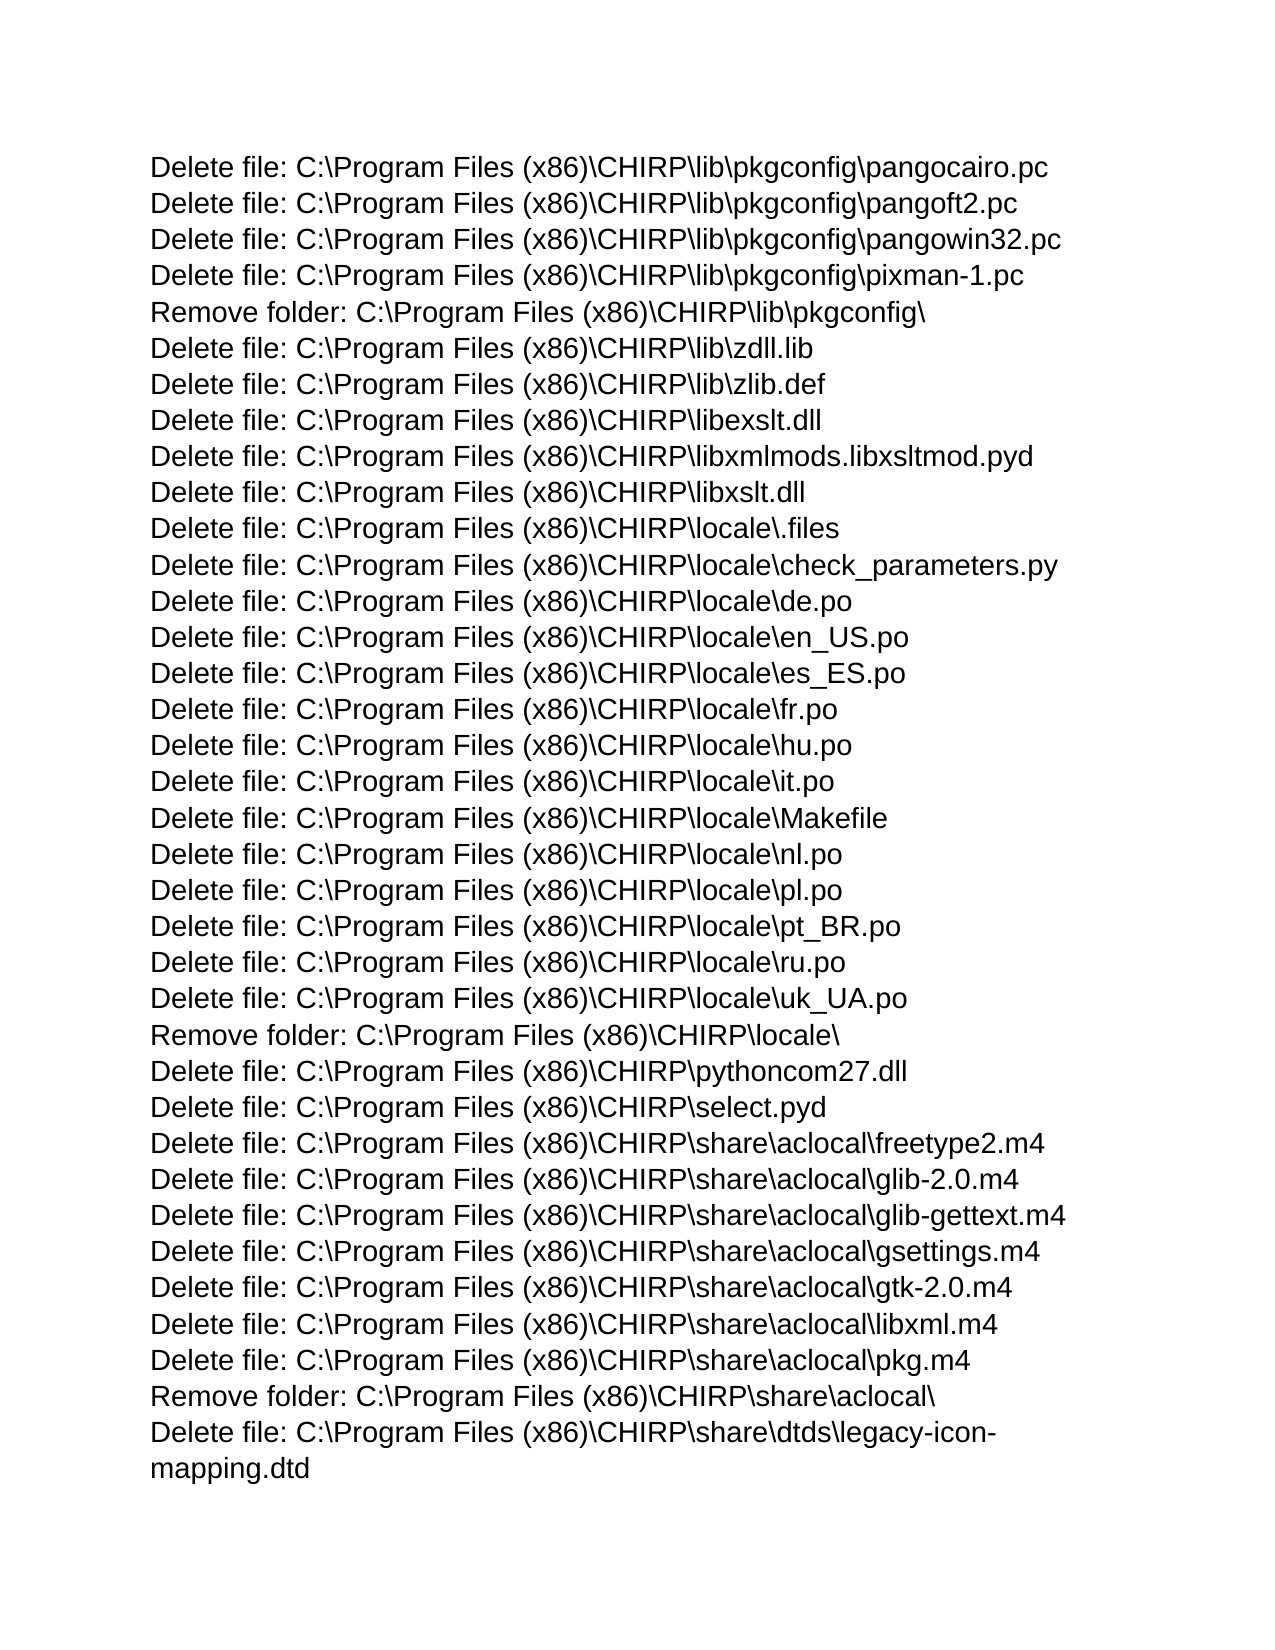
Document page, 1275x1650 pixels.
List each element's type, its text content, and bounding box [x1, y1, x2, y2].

text Delete file: C:\Program Files (x86)\CHIRP\lib\pkgconfig\pangocairo.pc [150, 150, 1125, 183]
text Delete file: C:\Program Files (x86)\CHIRP\select.pyd [150, 1090, 1125, 1123]
text Delete file: C:\Program Files (x86)\CHIRP\share\aclocal\gsettings.m4 [150, 1234, 1125, 1268]
text Delete file: C:\Program Files (x86)\CHIRP\share\aclocal\glib-gettext.m4 [150, 1198, 1125, 1232]
text Delete file: C:\Program Files (x86)\CHIRP\libxmlmods.libxsltmod.pyd [150, 439, 1125, 473]
text Remove folder: C:\Program Files (x86)\CHIRP\locale\ [150, 1017, 1125, 1051]
text Delete file: C:\Program Files (x86)\CHIRP\share\aclocal\gtk-2.0.m4 [150, 1271, 1125, 1304]
text Delete file: C:\Program Files (x86)\CHIRP\pythoncom27.dll [150, 1054, 1125, 1087]
text Remove folder: C:\Program Files (x86)\CHIRP\share\aclocal\ [150, 1379, 1125, 1412]
text Delete file: C:\Program Files (x86)\CHIRP\locale\de.po [150, 584, 1125, 617]
text Delete file: C:\Program Files (x86)\CHIRP\share\aclocal\glib-2.0.m4 [150, 1162, 1125, 1196]
text Delete file: C:\Program Files (x86)\CHIRP\locale\Makefile [150, 801, 1125, 834]
text Delete file: C:\Program Files (x86)\CHIRP\lib\pkgconfig\pangoft2.pc [150, 186, 1125, 220]
text Delete file: C:\Program Files (x86)\CHIRP\libexslt.dll [150, 403, 1125, 437]
text Delete file: C:\Program Files (x86)\CHIRP\libxslt.dll [150, 475, 1125, 509]
text Delete file: C:\Program Files (x86)\CHIRP\locale\nl.po [150, 837, 1125, 870]
text Delete file: C:\Program Files (x86)\CHIRP\locale\.files [150, 511, 1125, 545]
text Delete file: C:\Program Files (x86)\CHIRP\locale\es_ES.po [150, 656, 1125, 689]
text Delete file: C:\Program Files (x86)\CHIRP\locale\fr.po [150, 692, 1125, 726]
text Delete file: C:\Program Files (x86)\CHIRP\locale\check_parameters.py [150, 548, 1125, 581]
text Delete file: C:\Program Files (x86)\CHIRP\locale\it.po [150, 764, 1125, 798]
text Delete file: C:\Program Files (x86)\CHIRP\share\dtds\legacy-icon-mapping.dtd [150, 1415, 1125, 1485]
text Delete file: C:\Program Files (x86)\CHIRP\locale\hu.po [150, 728, 1125, 762]
text Remove folder: C:\Program Files (x86)\CHIRP\lib\pkgconfig\ [150, 294, 1125, 328]
text Delete file: C:\Program Files (x86)\CHIRP\locale\en_US.po [150, 620, 1125, 653]
text Delete file: C:\Program Files (x86)\CHIRP\lib\zdll.lib [150, 331, 1125, 364]
text Delete file: C:\Program Files (x86)\CHIRP\lib\zlib.def [150, 367, 1125, 400]
text Delete file: C:\Program Files (x86)\CHIRP\share\aclocal\libxml.m4 [150, 1307, 1125, 1340]
text Delete file: C:\Program Files (x86)\CHIRP\lib\pkgconfig\pixman-1.pc [150, 258, 1125, 292]
text Delete file: C:\Program Files (x86)\CHIRP\share\aclocal\pkg.m4 [150, 1343, 1125, 1376]
text Delete file: C:\Program Files (x86)\CHIRP\locale\uk_UA.po [150, 981, 1125, 1015]
text Delete file: C:\Program Files (x86)\CHIRP\locale\pl.po [150, 873, 1125, 906]
text Delete file: C:\Program Files (x86)\CHIRP\locale\pt_BR.po [150, 909, 1125, 943]
text Delete file: C:\Program Files (x86)\CHIRP\share\aclocal\freetype2.m4 [150, 1126, 1125, 1159]
text Delete file: C:\Program Files (x86)\CHIRP\lib\pkgconfig\pangowin32.pc [150, 222, 1125, 256]
text Delete file: C:\Program Files (x86)\CHIRP\locale\ru.po [150, 945, 1125, 979]
